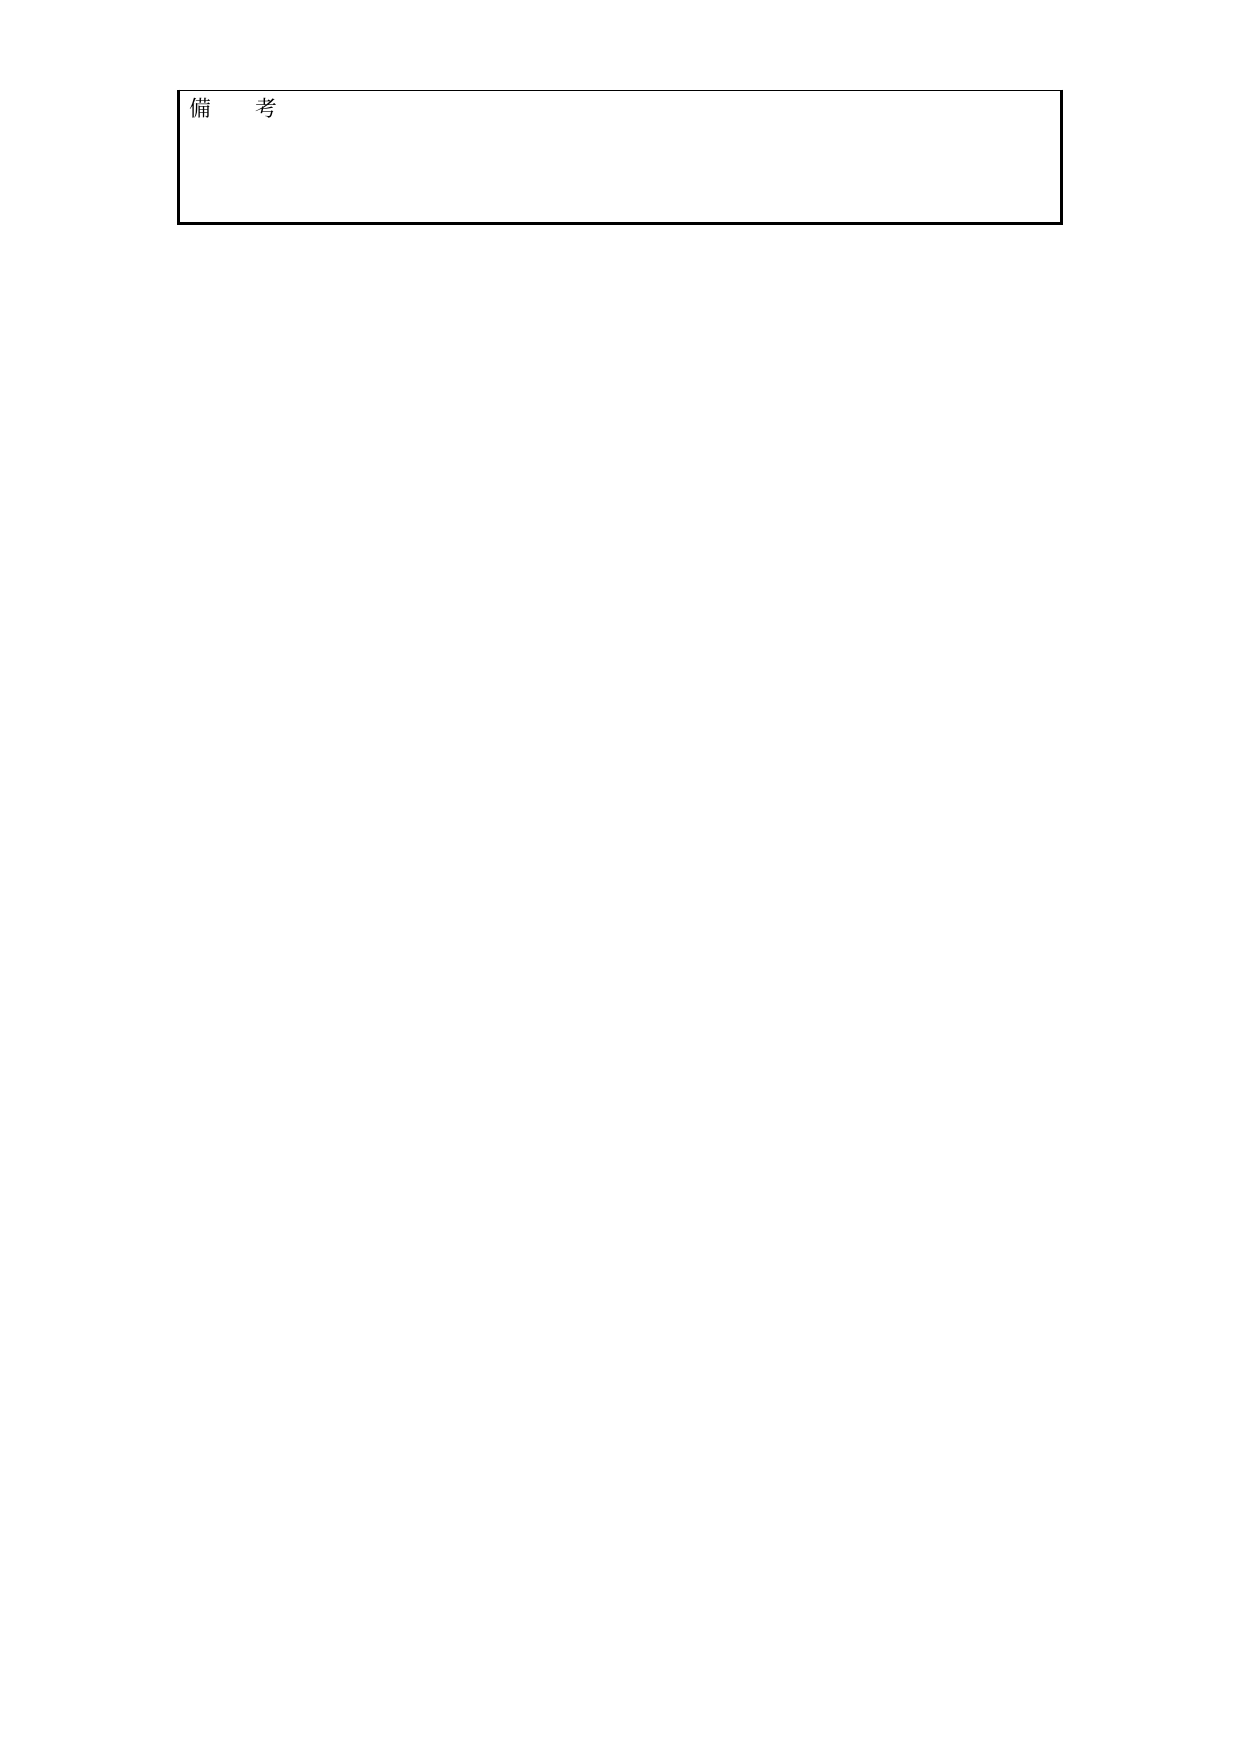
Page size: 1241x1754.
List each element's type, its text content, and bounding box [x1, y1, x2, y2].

table_cell 備 考 [180, 91, 1060, 222]
